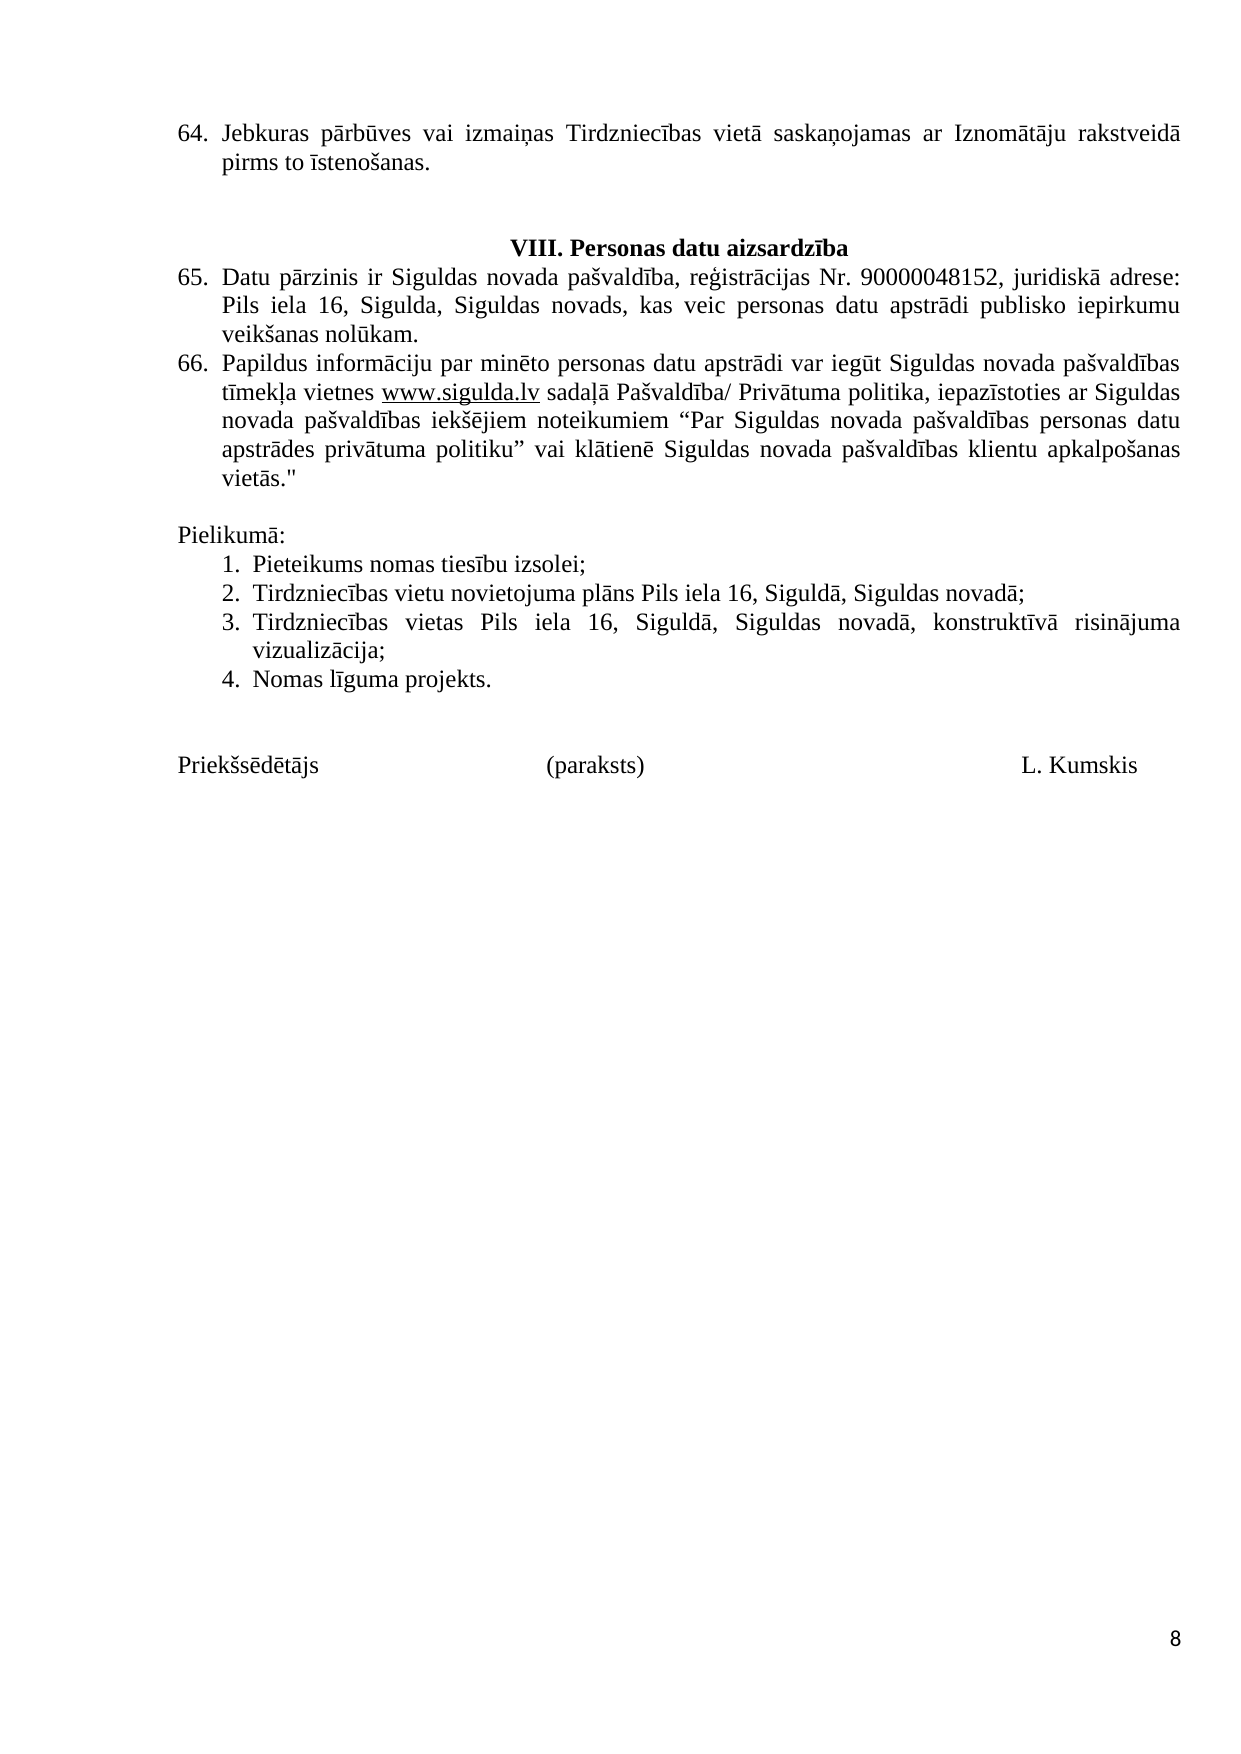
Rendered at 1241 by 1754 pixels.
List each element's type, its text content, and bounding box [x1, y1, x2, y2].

list Tirdzniecības vietu novietojuma plāns Pils iela 16, Siguldā, Siguldas novadā; [222, 578, 1181, 607]
list Nomas līguma projekts. [222, 664, 1181, 693]
list Jebkuras pārbūves vai izmaiņas Tirdzniecības vietā saskaņojamas ar Iznomātāju rakstveidā pirms to īstenošanas. [177, 118, 1181, 176]
list Papildus informāciju par minēto personas datu apstrādi var iegūt Siguldas novada pašvaldības tīmekļa vietnes www.sigulda.lv sadaļā Pašvaldība/ Privātuma politika, iepazīstoties ar Siguldas novada pašvaldības iekšējiem noteikumiem “Par Siguldas novada pašvaldības personas datu apstrādes privātuma politiku” vai klātienē Siguldas novada pašvaldības klientu apkalpošanas vietās." [177, 348, 1181, 492]
list Datu pārzinis ir Siguldas novada pašvaldība, reģistrācijas Nr. 90000048152, juridiskā adrese: Pils iela 16, Sigulda, Siguldas novads, kas veic personas datu apstrādi publisko iepirkumu veikšanas nolūkam. [177, 262, 1181, 348]
list Tirdzniecības vietas Pils iela 16, Siguldā, Siguldas novadā, konstruktīvā risinājuma vizualizācija; [222, 607, 1181, 664]
text Priekšsēdētājs (paraksts) L. Kumskis [177, 750, 1181, 779]
text Pielikumā: [177, 521, 1181, 549]
list Pieteikums nomas tiesību izsolei; [222, 549, 1181, 578]
text VIII. Personas datu aizsardzība [177, 233, 1181, 262]
